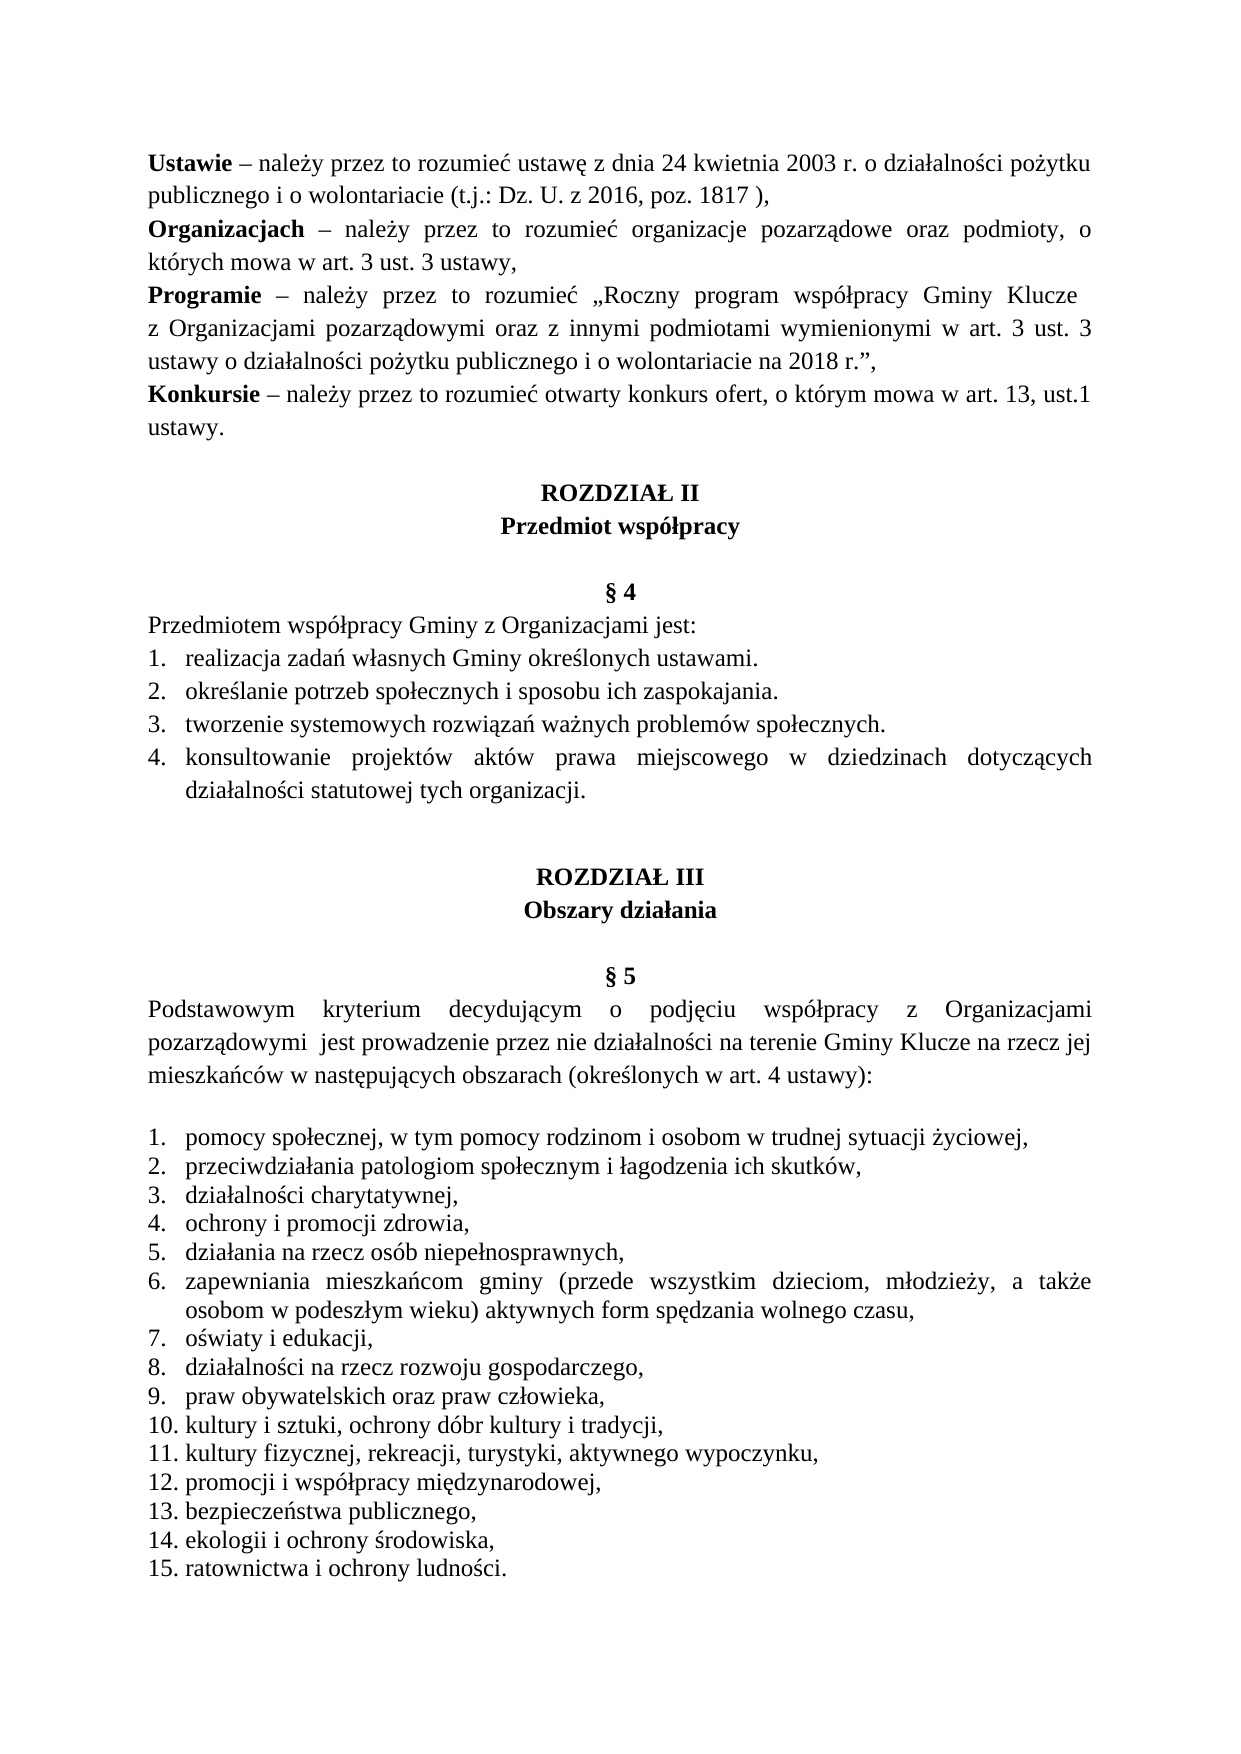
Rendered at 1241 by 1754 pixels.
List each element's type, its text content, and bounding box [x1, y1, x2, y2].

text ROZDZIAŁ II [148, 478, 1093, 507]
text Konkursie – należy przez to rozumieć otwarty konkurs ofert, o którym mowa w art. 13, ust.1 ustawy. [148, 379, 1093, 441]
list działalności na rzecz rozwoju gospodarczego, [148, 1352, 1093, 1381]
list ochrony i promocji zdrowia, [148, 1208, 1093, 1237]
text § 5 [148, 961, 1093, 990]
list praw obywatelskich oraz praw człowieka, [148, 1381, 1093, 1410]
list kultury i sztuki, ochrony dóbr kultury i tradycji, [148, 1410, 1093, 1438]
list działania na rzecz osób niepełnosprawnych, [148, 1237, 1093, 1266]
list zapewniania mieszkańcom gminy (przede wszystkim dzieciom, młodzieży, a także osobom w podeszłym wieku) aktywnych form spędzania wolnego czasu, [148, 1266, 1093, 1323]
text Obszary działania [148, 895, 1093, 924]
text Organizacjach – należy przez to rozumieć organizacje pozarządowe oraz podmioty, o których mowa w art. 3 ust. 3 ustawy, [148, 214, 1093, 275]
text Podstawowym kryterium decydującym o podjęciu współpracy z Organizacjami pozarządowymi jest prowadzenie przez nie działalności na terenie Gminy Klucze na rzecz jej mieszkańców w następujących obszarach (określonych w art. 4 ustawy): [148, 994, 1093, 1089]
list konsultowanie projektów aktów prawa miejscowego w dziedzinach dotyczących działalności statutowej tych organizacji. [148, 742, 1093, 804]
text Ustawie – należy przez to rozumieć ustawę z dnia 24 kwietnia 2003 r. o działalności pożytku publicznego i o wolontariacie (t.j.: Dz. U. z 2016, poz. 1817 ), [148, 148, 1093, 209]
list promocji i współpracy międzynarodowej, [148, 1467, 1093, 1496]
list działalności charytatywnej, [148, 1180, 1093, 1208]
list ekologii i ochrony środowiska, [148, 1525, 1093, 1553]
text Programie – należy przez to rozumieć „Roczny program współpracy Gminy Klucze z Organizacjami pozarządowymi oraz z innymi podmiotami wymienionymi w art. 3 ust. 3 ustawy o działalności pożytku publicznego i o wolontariacie na 2018 r.”, [148, 280, 1093, 374]
list określanie potrzeb społecznych i sposobu ich zaspokajania. [148, 676, 1093, 705]
text Przedmiot współpracy [148, 511, 1093, 539]
list oświaty i edukacji, [148, 1323, 1093, 1352]
text § 4 [148, 577, 1093, 606]
text ROZDZIAŁ III [148, 862, 1093, 891]
list przeciwdziałania patologiom społecznym i łagodzenia ich skutków, [148, 1151, 1093, 1180]
list kultury fizycznej, rekreacji, turystyki, aktywnego wypoczynku, [148, 1438, 1093, 1467]
text Przedmiotem współpracy Gminy z Organizacjami jest: [148, 610, 1093, 639]
list bezpieczeństwa publicznego, [148, 1496, 1093, 1525]
list realizacja zadań własnych Gminy określonych ustawami. [148, 643, 1093, 672]
list tworzenie systemowych rozwiązań ważnych problemów społecznych. [148, 709, 1093, 738]
list pomocy społecznej, w tym pomocy rodzinom i osobom w trudnej sytuacji życiowej, [148, 1122, 1093, 1151]
list ratownictwa i ochrony ludności. [148, 1553, 1093, 1582]
